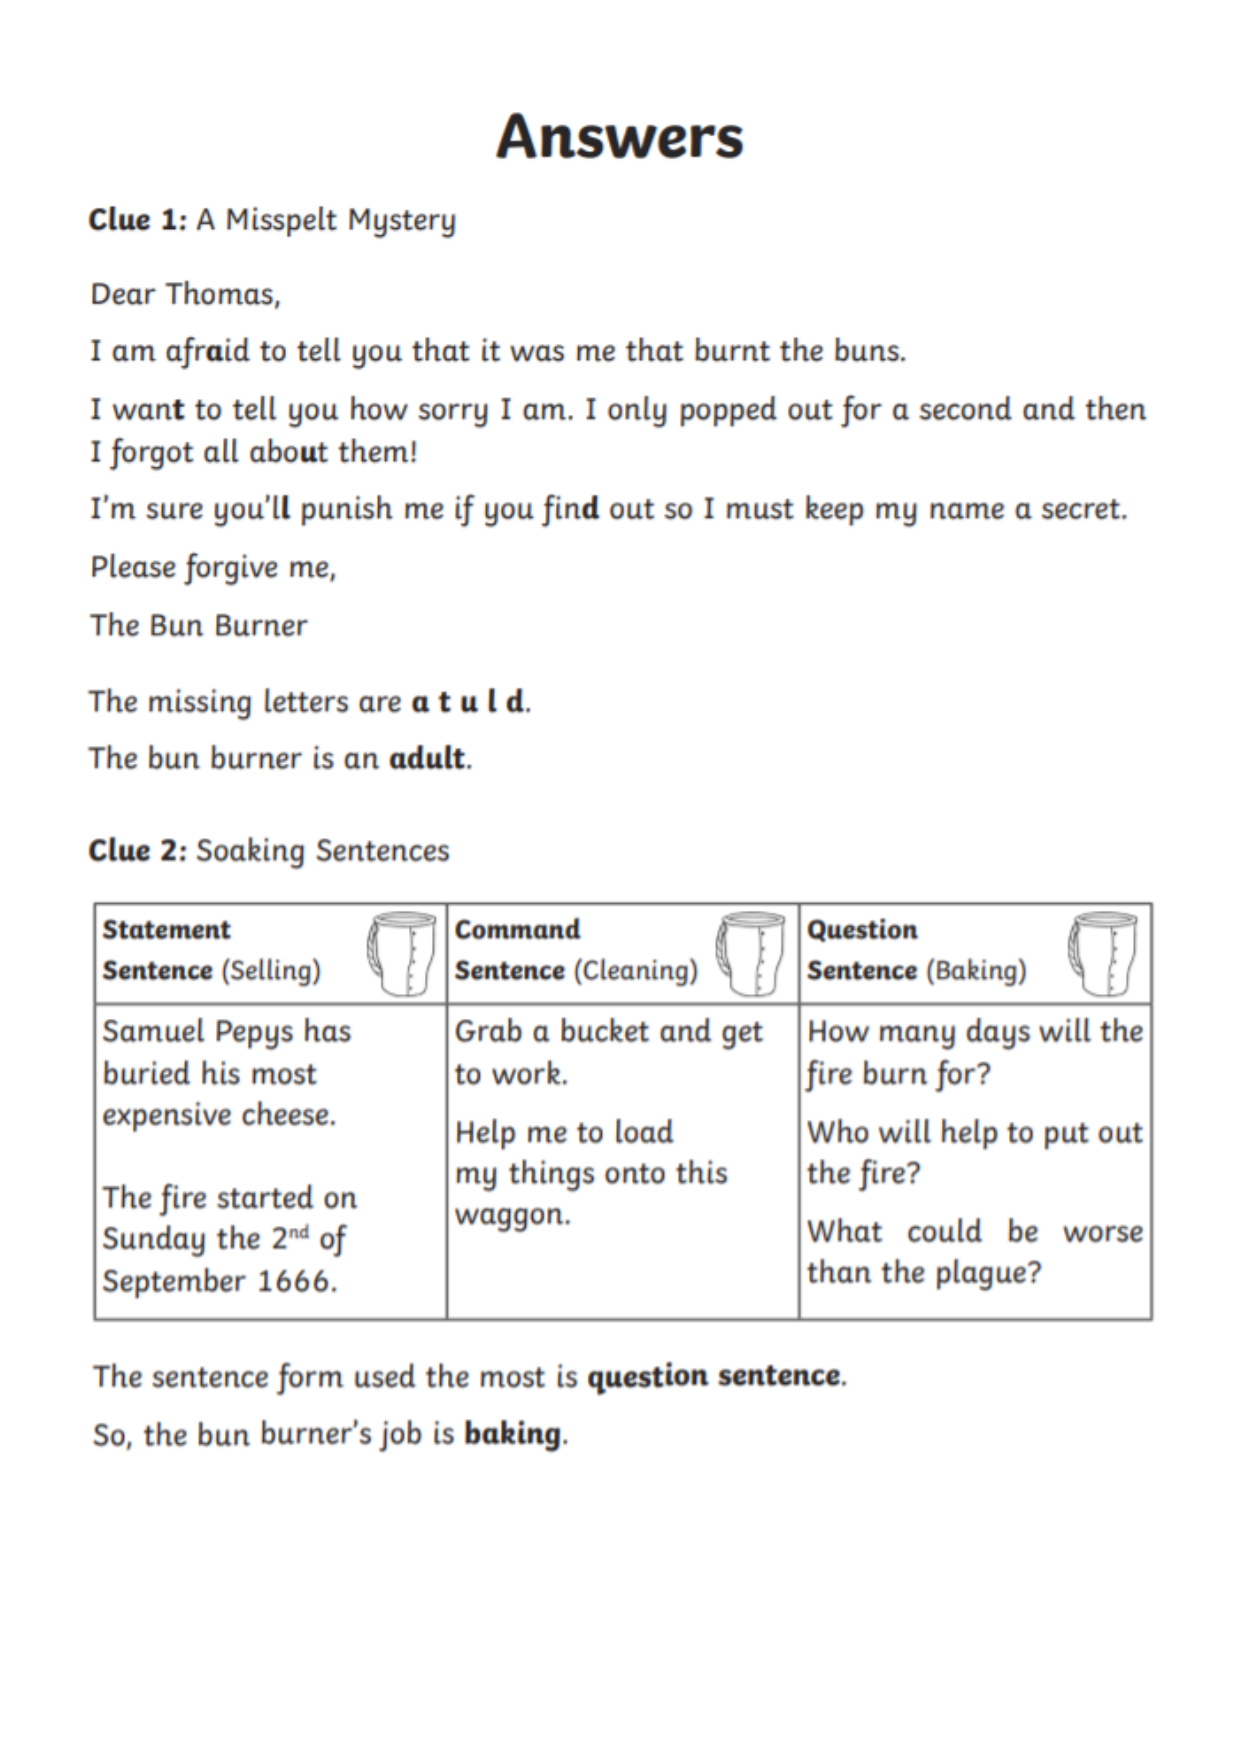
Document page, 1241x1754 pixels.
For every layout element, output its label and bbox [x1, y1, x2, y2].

picture [54, 75, 1187, 1482]
